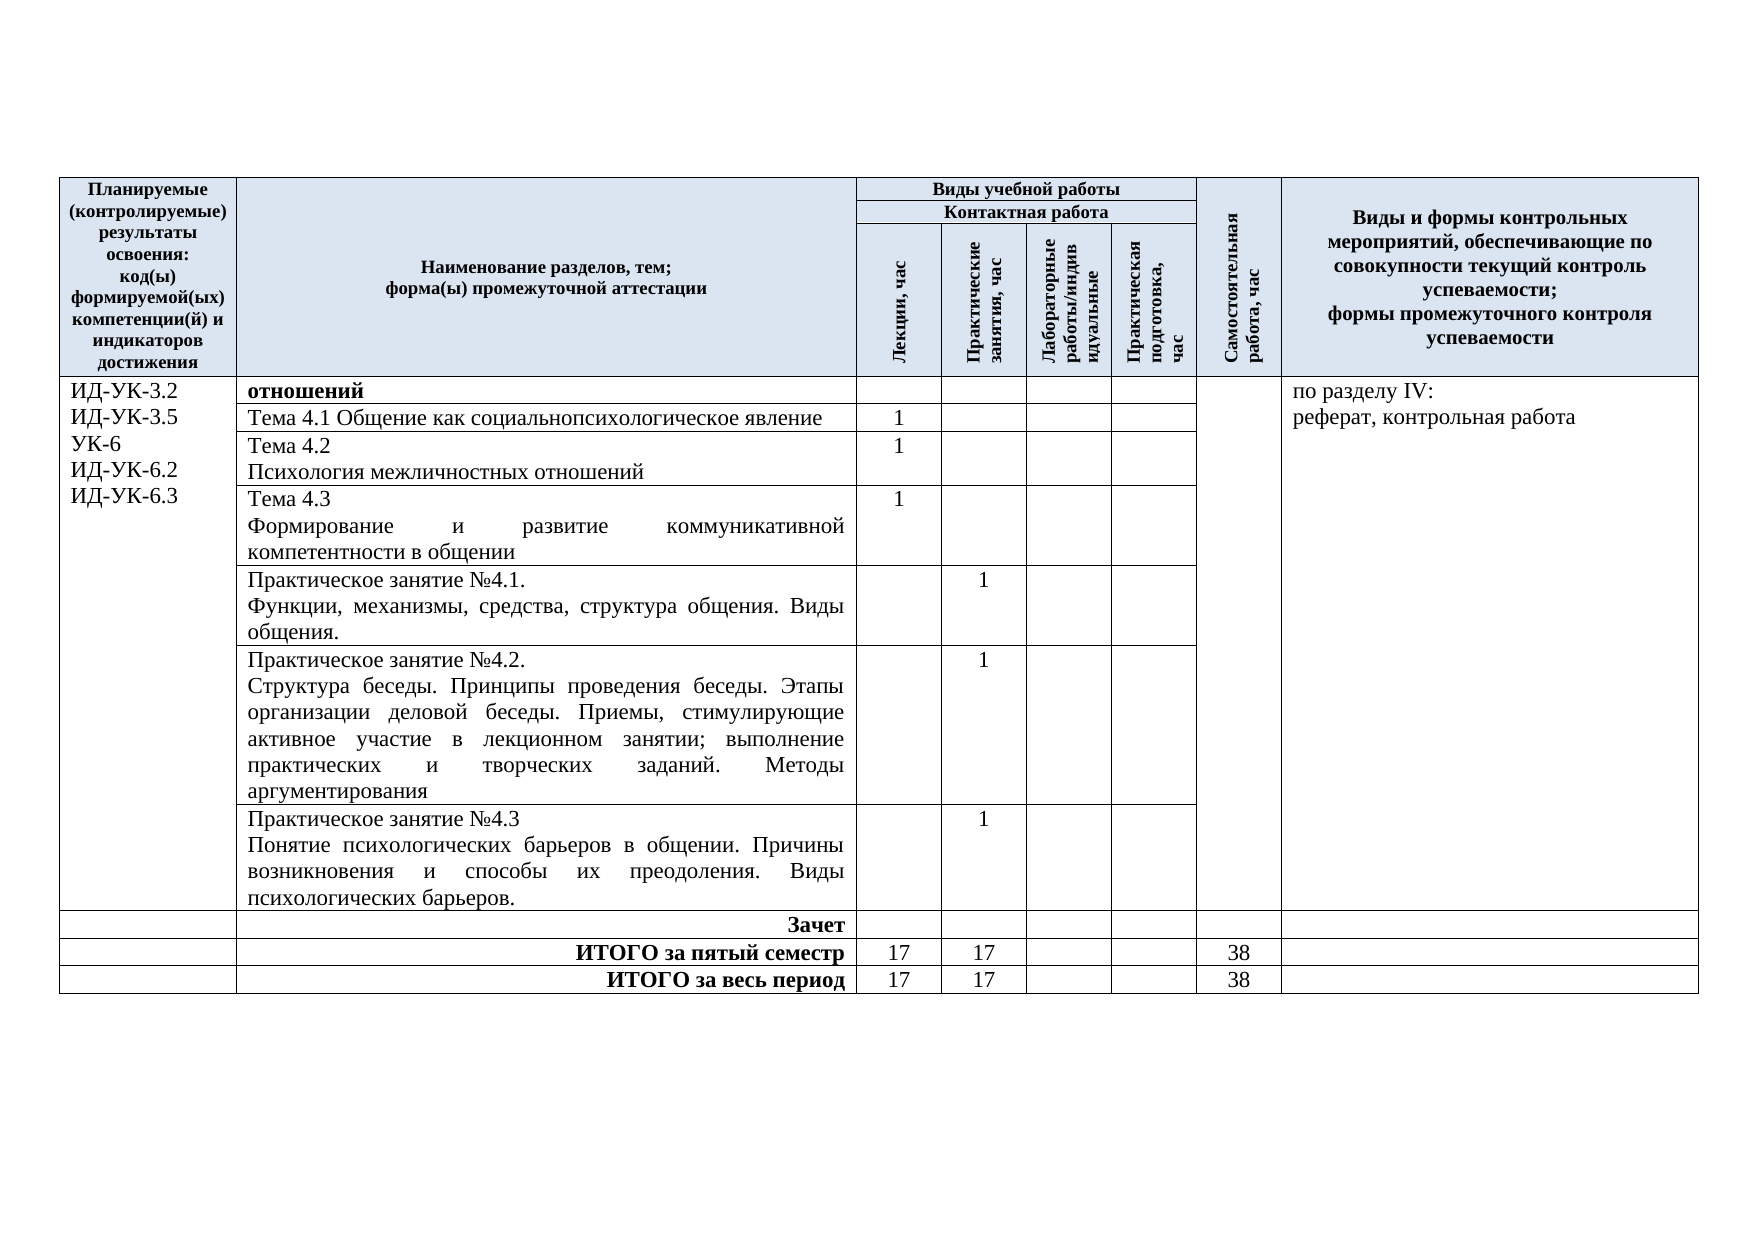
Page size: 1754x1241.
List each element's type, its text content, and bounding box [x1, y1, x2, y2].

table_cell [1027, 805, 1111, 910]
table_cell [1112, 646, 1196, 804]
table_cell [857, 377, 941, 403]
table_cell Лабораторные работы/индивидуальные занятия час [1027, 224, 1111, 376]
table_cell [1112, 486, 1196, 564]
table_header Виды учебной работы [857, 178, 1196, 200]
table_cell [1027, 404, 1111, 431]
table_cell Практическая подготовка, час [1112, 224, 1196, 376]
table_cell [1027, 377, 1111, 403]
table_cell [942, 486, 1026, 564]
table_cell [857, 911, 941, 938]
table_cell 17 [857, 939, 941, 965]
table_cell Практическое занятие №4.3 Понятие психологических барьеров в общении. Причины возникновения и способы их преодоления. Виды психологических барьеров. [237, 805, 856, 910]
table_header Наименование разделов, тем; форма(ы) промежуточной аттестации [237, 178, 856, 376]
table_cell [1197, 911, 1281, 938]
table_cell [1112, 939, 1196, 965]
table_cell [60, 911, 236, 938]
table_cell Формы текущего контроля по разделу IV: реферат, контрольная работа [1282, 377, 1698, 910]
table_cell Контактная работа [857, 201, 1196, 222]
table_cell 1 [942, 646, 1026, 804]
table_cell [1282, 939, 1698, 965]
table_cell 17 [942, 966, 1026, 992]
table_cell Тема 4.3 Формирование и развитие коммуникативной компетентности в общении [237, 486, 856, 564]
table_cell УК-3 ИД-УК-3.2 ИД-УК-3.5 УК-6 ИД-УК-6.2 ИД-УК-6.3 [60, 377, 236, 910]
table_cell 38 [1197, 939, 1281, 965]
table_cell [942, 377, 1026, 403]
table_cell Тема 4.1 Общение как социальнопсихологическое явление [237, 404, 856, 431]
table_cell ИТОГО за пятый семестр [237, 939, 856, 965]
table_header Виды и формы контрольных мероприятий, обеспечивающие по совокупности текущий контроль успеваемости; формы промежуточного контроля успеваемости [1282, 178, 1698, 376]
table_cell Раздел IV. Психология общения и межличностных отношений [237, 377, 856, 403]
table_cell ИТОГО за весь период [237, 966, 856, 992]
table_cell 1 [942, 566, 1026, 645]
table_cell [1027, 939, 1111, 965]
table_cell 10 [1197, 377, 1281, 910]
table_cell Тема 4.2 Психология межличностных отношений [237, 432, 856, 484]
table_cell Лекции, час [857, 224, 941, 376]
table_cell Практическиезанятия, час [942, 224, 1026, 376]
table_cell Практическое занятие №4.2. Структура беседы. Принципы проведения беседы. Этапы организации деловой беседы. Приемы, стимулирующие активное участие в лекционном занятии; выполнение практических и творческих заданий. Методы аргументирования [237, 646, 856, 804]
table_cell [1027, 646, 1111, 804]
table_cell [1282, 966, 1698, 992]
table_cell [942, 432, 1026, 484]
table_cell [1112, 966, 1196, 992]
table_cell 17 [857, 966, 941, 992]
table_cell Зачет [237, 911, 856, 938]
table_header Самостоятельная работа, час [1197, 178, 1281, 376]
table_cell 38 [1197, 966, 1281, 992]
table_cell [1112, 404, 1196, 431]
table_cell [1027, 966, 1111, 992]
table_cell 17 [942, 939, 1026, 965]
table_cell [1112, 377, 1196, 403]
table_cell [1282, 911, 1698, 938]
table_cell [1112, 805, 1196, 910]
table_cell [60, 939, 236, 965]
table_cell [1027, 911, 1111, 938]
table_cell [1112, 566, 1196, 645]
table_cell 1 [857, 486, 941, 564]
table_cell [1027, 432, 1111, 484]
table_cell [1112, 432, 1196, 484]
table_cell [942, 404, 1026, 431]
table_header Планируемые (контролируемые) результаты освоения: код(ы) формируемой(ых) компетенции(й) и индикаторов достижения компетенций [60, 178, 236, 376]
table_cell [1027, 566, 1111, 645]
table_cell [857, 566, 941, 645]
table_cell [857, 805, 941, 910]
table_cell [857, 646, 941, 804]
table_cell Практическое занятие №4.1. Функции, механизмы, средства, структура общения. Виды общения. [237, 566, 856, 645]
table_cell 1 [942, 805, 1026, 910]
table_cell [942, 911, 1026, 938]
table_cell [1112, 911, 1196, 938]
table_cell 1 [857, 432, 941, 484]
table_cell [60, 966, 236, 992]
table_cell [1027, 486, 1111, 564]
table_cell 1 [857, 404, 941, 431]
